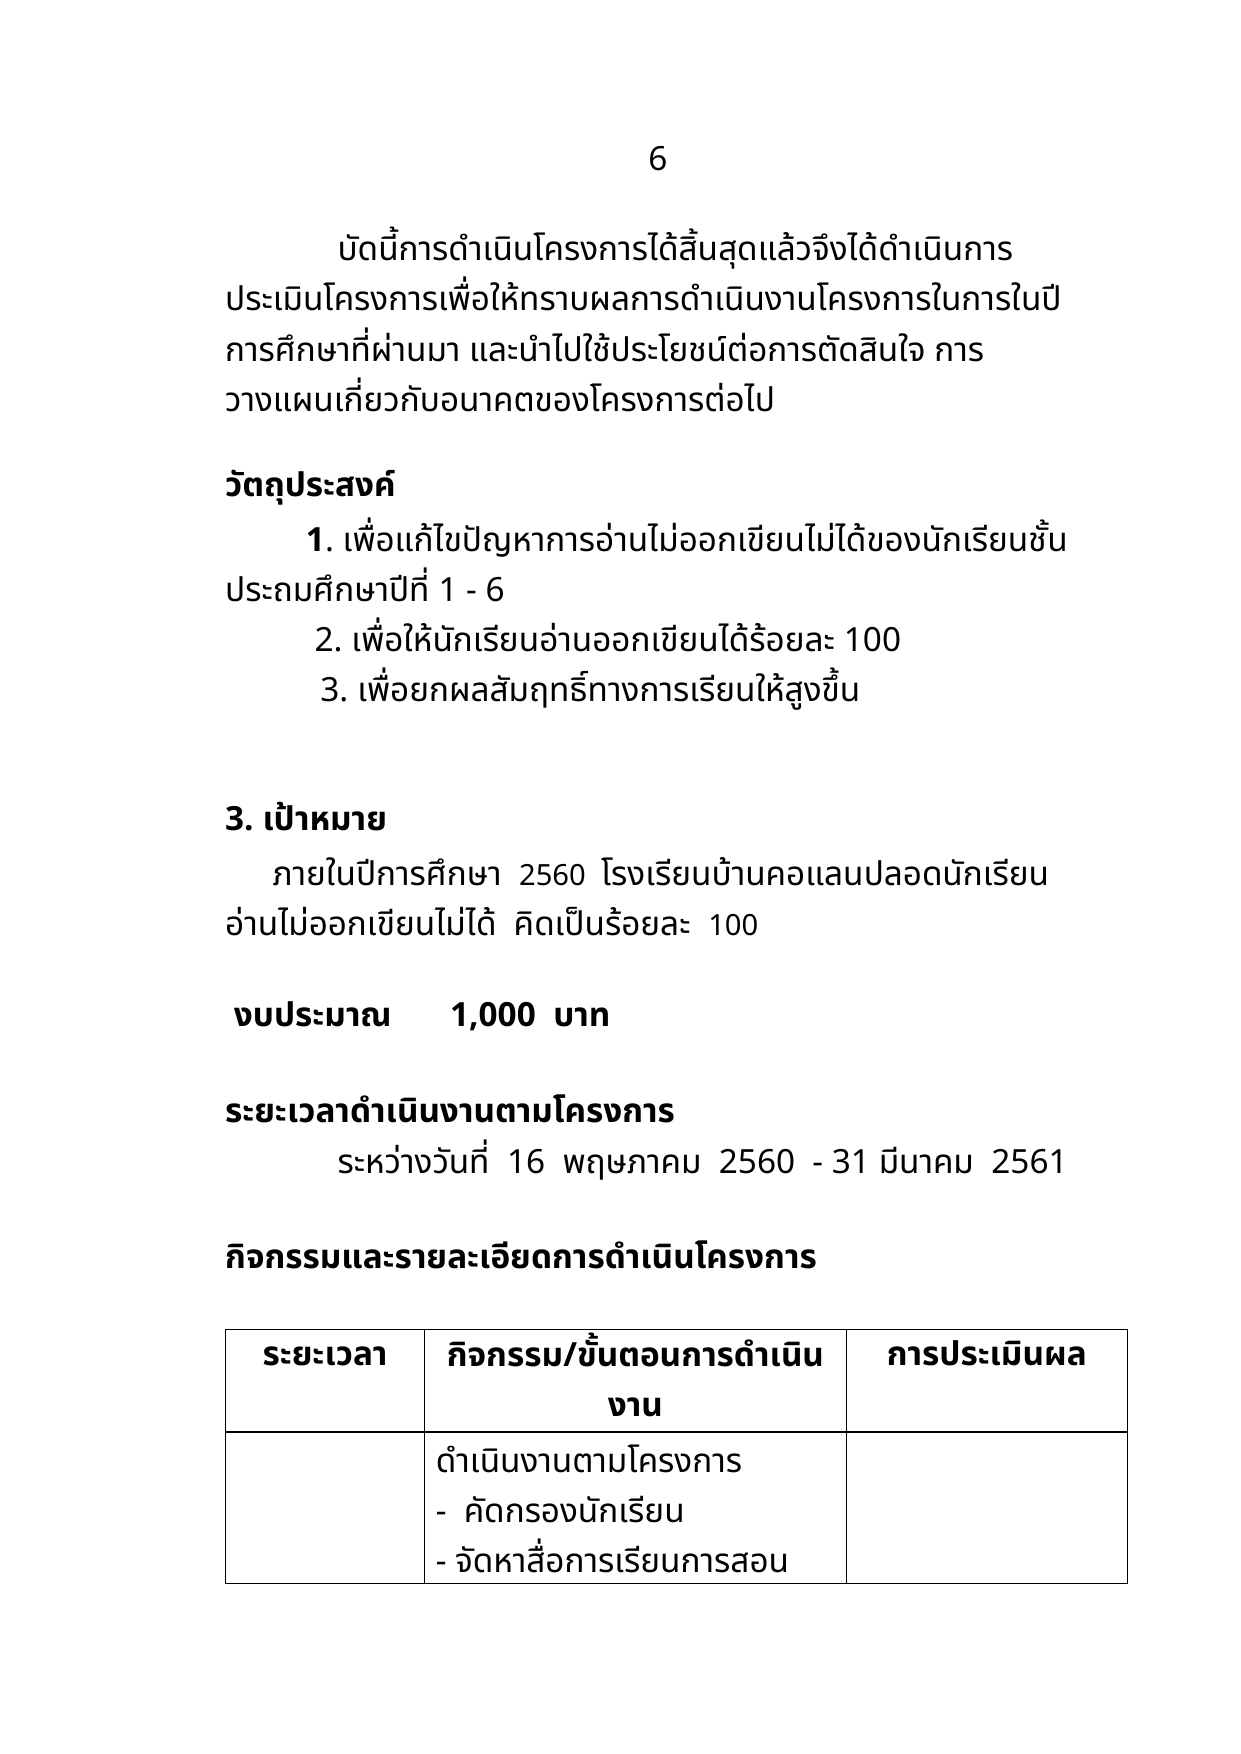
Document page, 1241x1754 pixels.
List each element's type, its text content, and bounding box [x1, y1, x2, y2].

text บัดนี้การดำเนินโครงการได้สิ้นสุดแล้วจึงได้ดำเนินการประเมินโครงการเพื่อให้ทราบผลการดำเนินงานโครงการในการในปีการศึกษาที่ผ่านมา และนำไปใช้ประโยชน์ต่อการตัดสินใจ การวางแผนเกี่ยวกับอนาคตของโครงการต่อไป [225, 225, 1090, 427]
table_header การประเมินผล [847, 1330, 1127, 1431]
text ระยะเวลาดำเนินงานตามโครงการ [225, 1087, 1090, 1137]
text ภายในปีการศึกษา 2560 โรงเรียนบ้านคอแลนปลอดนักเรียนอ่านไม่ออกเขียนไม่ได้ คิดเป็นร้อยละ 100 [225, 846, 1090, 946]
text วัตถุประสงค์ [225, 461, 1090, 511]
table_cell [425, 1433, 846, 1582]
text 3. เพื่อยกผลสัมฤทธิ์ทางการเรียนให้สูงขึ้น [225, 661, 1090, 711]
text 3. เป้าหมาย [225, 795, 1090, 846]
text 1. เพื่อแก้ไขปัญหาการอ่านไม่ออกเขียนไม่ได้ของนักเรียนชั้นประถมศึกษาปีที่ 1 - 6 [225, 511, 1090, 611]
table_header กิจกรรม/ขั้นตอนการดำเนินงาน [425, 1330, 846, 1431]
text 2. เพื่อให้นักเรียนอ่านออกเขียนได้ร้อยละ 100 [225, 611, 1090, 661]
table_cell [226, 1433, 424, 1582]
table_cell [847, 1433, 1127, 1582]
text งบประมาณ 1,000 บาท [225, 991, 1090, 1042]
table_header ระยะเวลา [226, 1330, 424, 1431]
text ระหว่างวันที่ 16 พฤษภาคม 2560 - 31 มีนาคม 2561 [225, 1137, 1090, 1188]
text กิจกรรมและรายละเอียดการดำเนินโครงการ [225, 1233, 1090, 1284]
